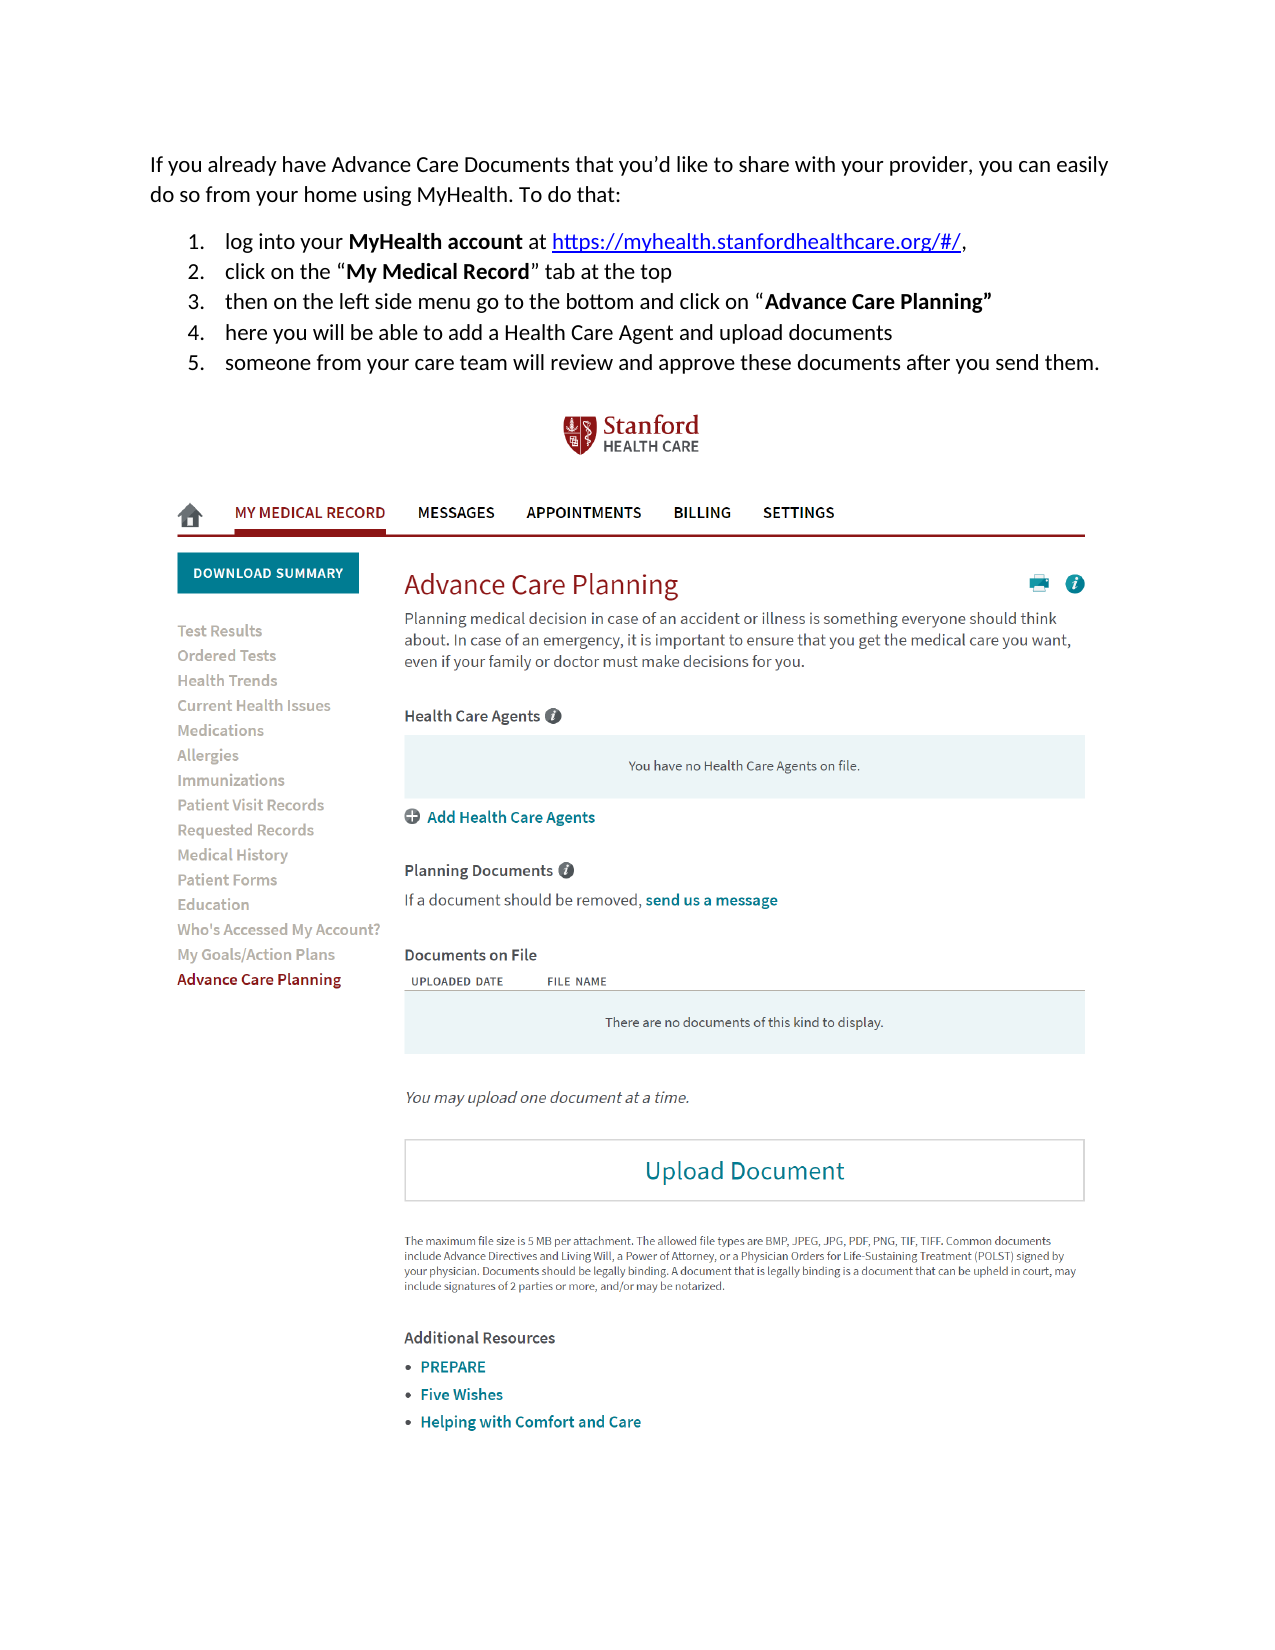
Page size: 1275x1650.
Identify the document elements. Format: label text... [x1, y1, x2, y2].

text If you already have Advance Care Documents that you’d like to share with your provider, you can easily do so from your home using MyHealth. To do that: [150, 150, 1125, 208]
list someone from your care team will review and approve these documents after you send them. [187, 348, 1125, 376]
picture [173, 394, 1102, 1445]
list here you will be able to add a Health Care Agent and upload documents [187, 318, 1125, 346]
list then on the left side menu go to the bottom and click on “Advance Care Planning” [187, 287, 1125, 316]
list log into your MyHealth account at https://myhealth.stanfordhealthcare.org/#/, [187, 227, 1125, 255]
list click on the “My Medical Record” tab at the top [187, 257, 1125, 285]
